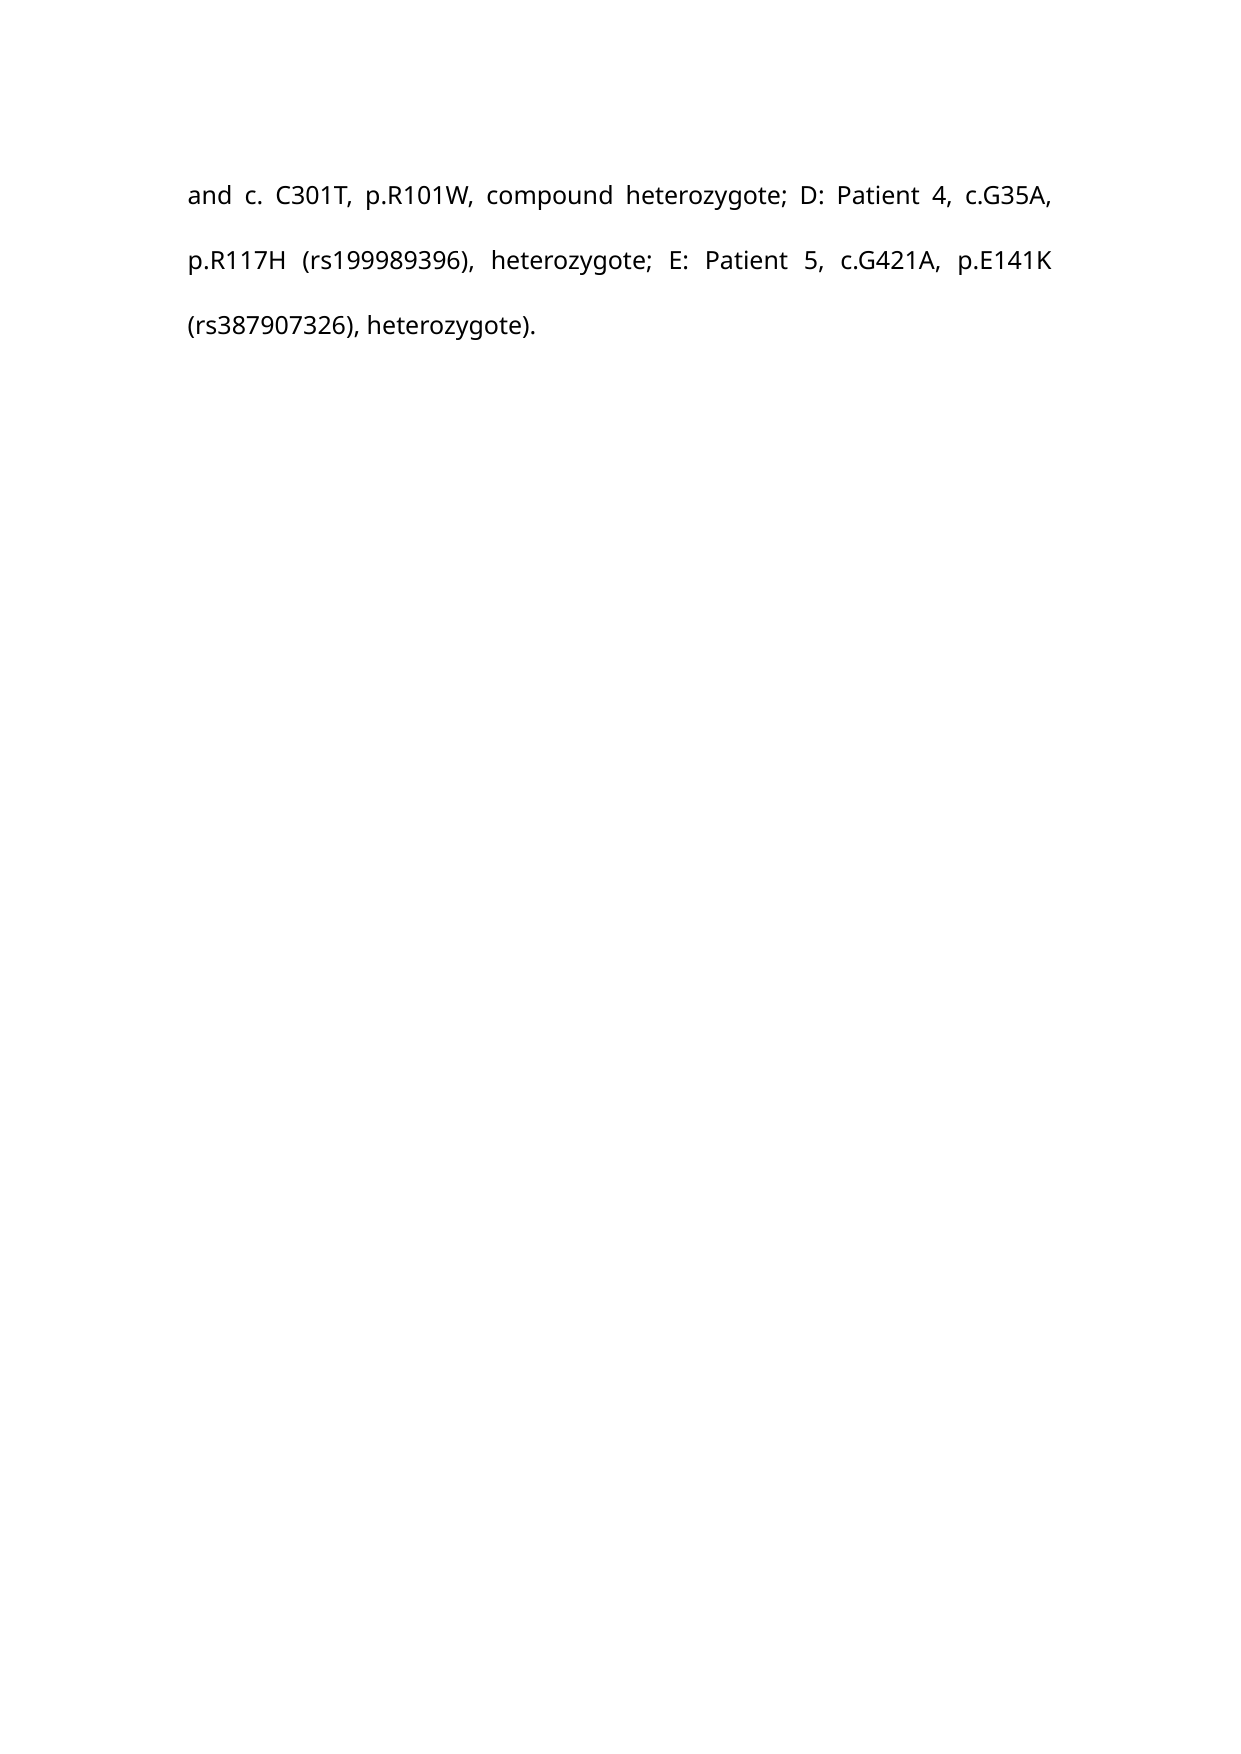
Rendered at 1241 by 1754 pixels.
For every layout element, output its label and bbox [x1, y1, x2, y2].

text [187, 162, 1053, 357]
